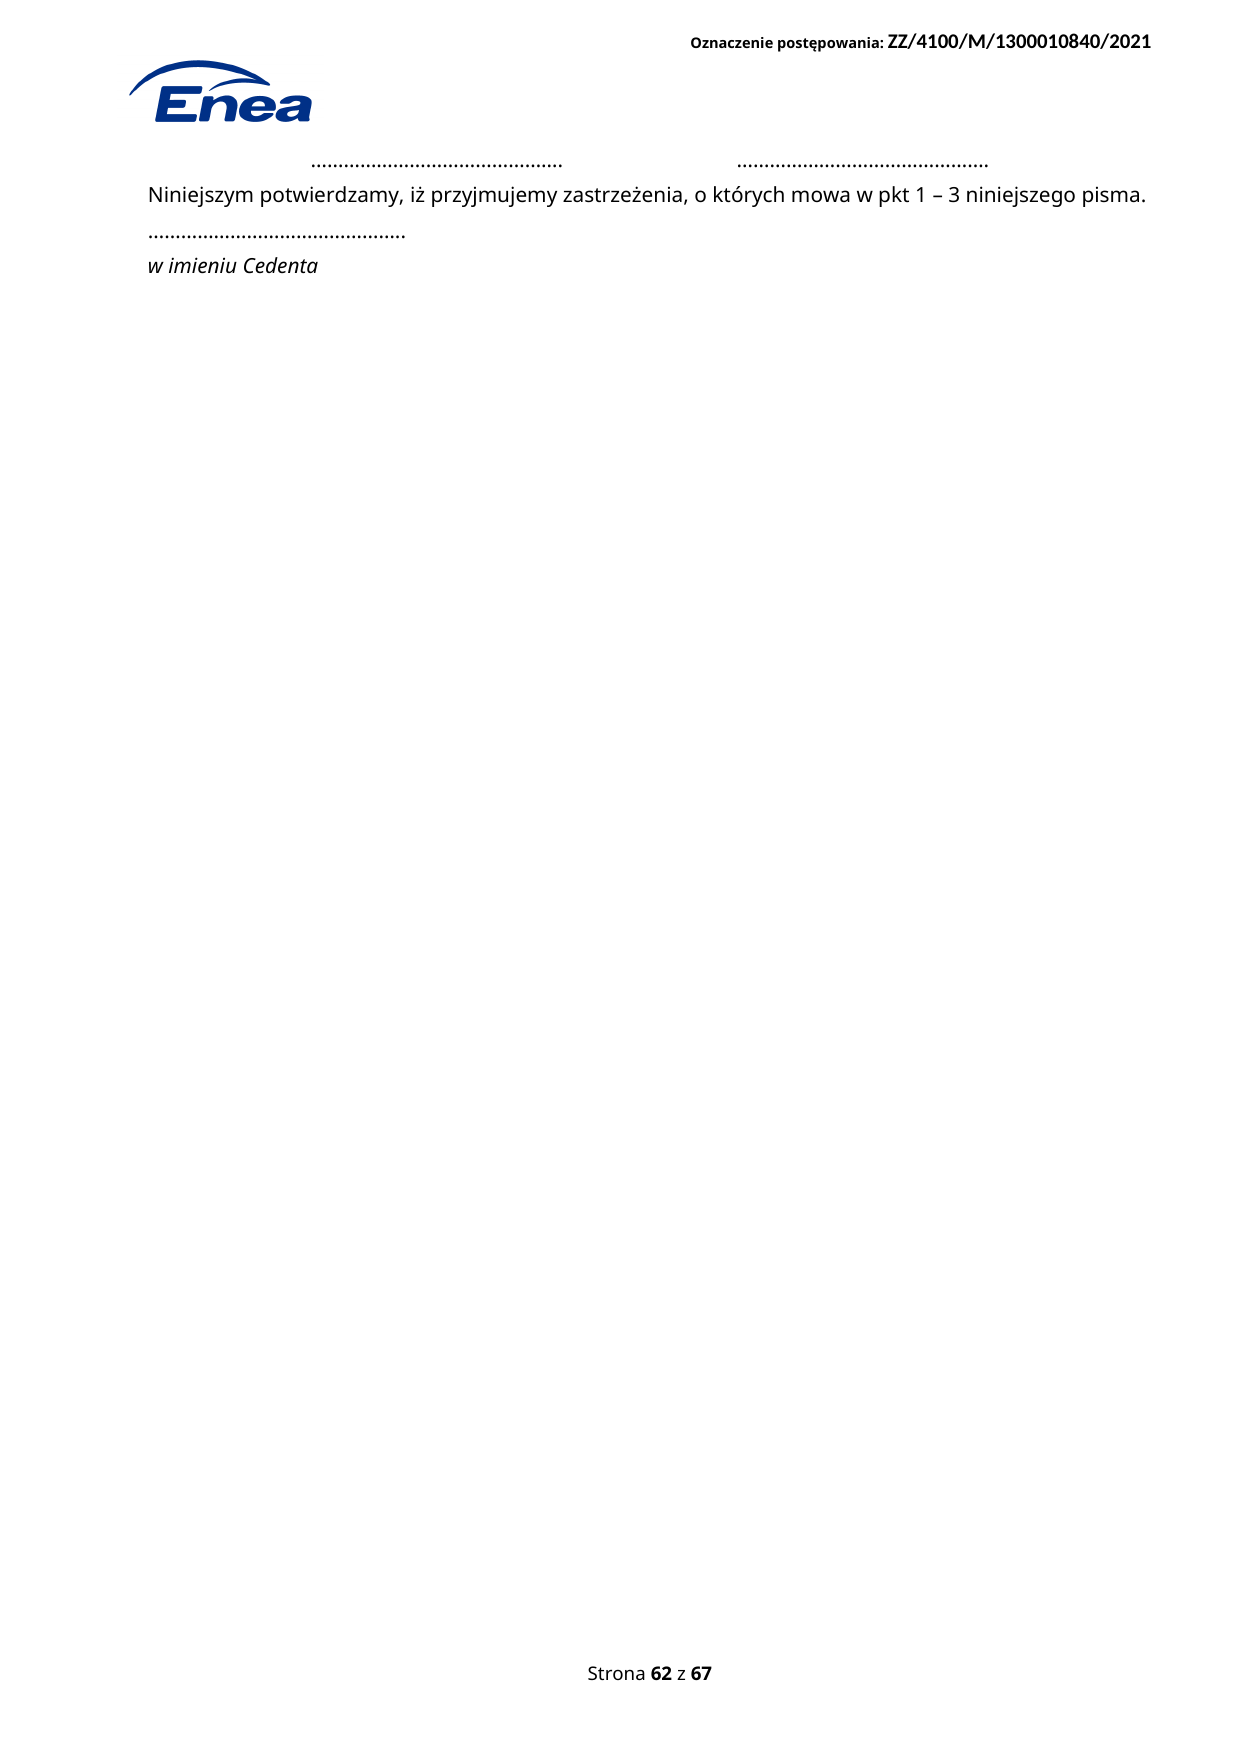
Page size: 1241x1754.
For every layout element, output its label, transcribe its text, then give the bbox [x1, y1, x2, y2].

text ………………………………………. ………………………………………. [148, 145, 1152, 173]
text Niniejszym potwierdzamy, iż przyjmujemy zastrzeżenia, o których mowa w pkt 1 – 3 niniejszego pisma. [148, 180, 1152, 209]
text ……………………………………….. [148, 216, 1152, 244]
picture [117, 50, 324, 124]
text w imieniu Cedenta [148, 251, 1152, 280]
